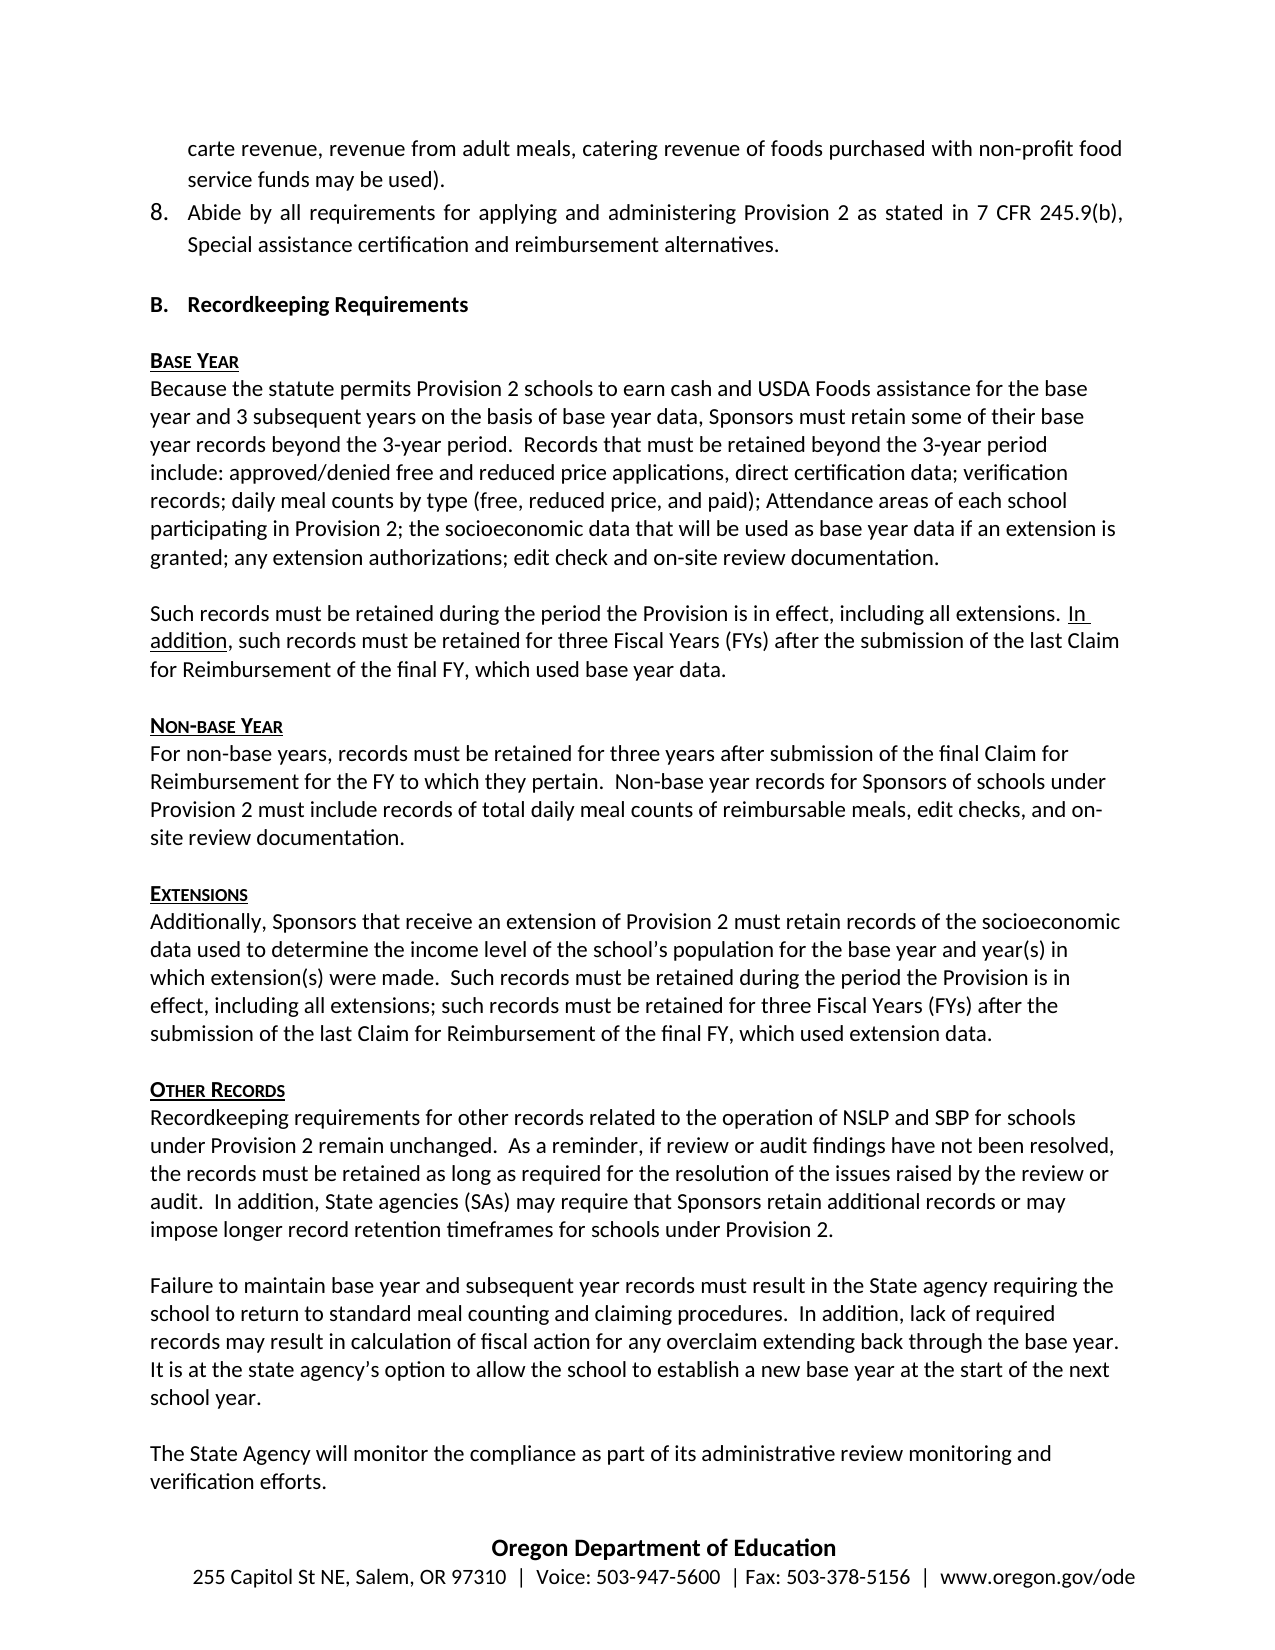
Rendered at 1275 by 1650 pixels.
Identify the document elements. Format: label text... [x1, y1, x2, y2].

text Failure to maintain base year and subsequent year records must result in the State agency requiring the school to return to standard meal counting and claiming procedures. In addition, lack of required records may result in calculation of fiscal action for any overclaim extending back through the base year. It is at the state agency’s option to allow the school to establish a new base year at the start of the next school year. [150, 1271, 1125, 1411]
text Base Year [150, 346, 1125, 374]
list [150, 134, 1125, 193]
list Abide by all requirements for applying and administering Provision 2 as stated in 7 CFR 245.9(b), Special assistance certification and reimbursement alternatives. [150, 196, 1125, 258]
text Recordkeeping requirements for other records related to the operation of NSLP and SBP for schools under Provision 2 remain unchanged. As a reminder, if review or audit findings have not been resolved, the records must be retained as long as required for the resolution of the issues raised by the review or audit. In addition, State agencies (SAs) may require that Sponsors retain additional records or may impose longer record retention timeframes for schools under Provision 2. [150, 1103, 1125, 1243]
text The State Agency will monitor the compliance as part of its administrative review monitoring and verification efforts. [150, 1439, 1125, 1495]
text Because the statute permits Provision 2 schools to earn cash and USDA Foods assistance for the base year and 3 subsequent years on the basis of base year data, Sponsors must retain some of their base year records beyond the 3-year period. Records that must be retained beyond the 3-year period include: approved/denied free and reduced price applications, direct certification data; verification records; daily meal counts by type (free, reduced price, and paid); Attendance areas of each school participating in Provision 2; the socioeconomic data that will be used as base year data if an extension is granted; any extension authorizations; edit check and on-site review documentation. [150, 374, 1125, 571]
text Extensions [150, 879, 1125, 907]
text Additionally, Sponsors that receive an extension of Provision 2 must retain records of the socioeconomic data used to determine the income level of the school’s population for the base year and year(s) in which extension(s) were made. Such records must be retained during the period the Provision is in effect, including all extensions; such records must be retained for three Fiscal Years (FYs) after the submission of the last Claim for Reimbursement of the final FY, which used extension data. [150, 907, 1125, 1047]
text Non-base Year [150, 711, 1125, 739]
text For non-base years, records must be retained for three years after submission of the final Claim for Reimbursement for the FY to which they pertain. Non-base year records for Sponsors of schools under Provision 2 must include records of total daily meal counts of reimbursable meals, edit checks, and on-site review documentation. [150, 739, 1125, 851]
text Such records must be retained during the period the Provision is in effect, including all extensions. In addition, such records must be retained for three Fiscal Years (FYs) after the submission of the last Claim for Reimbursement of the final FY, which used base year data. [150, 599, 1125, 683]
text Other Records [150, 1075, 1125, 1103]
list Recordkeeping Requirements [150, 290, 1049, 318]
